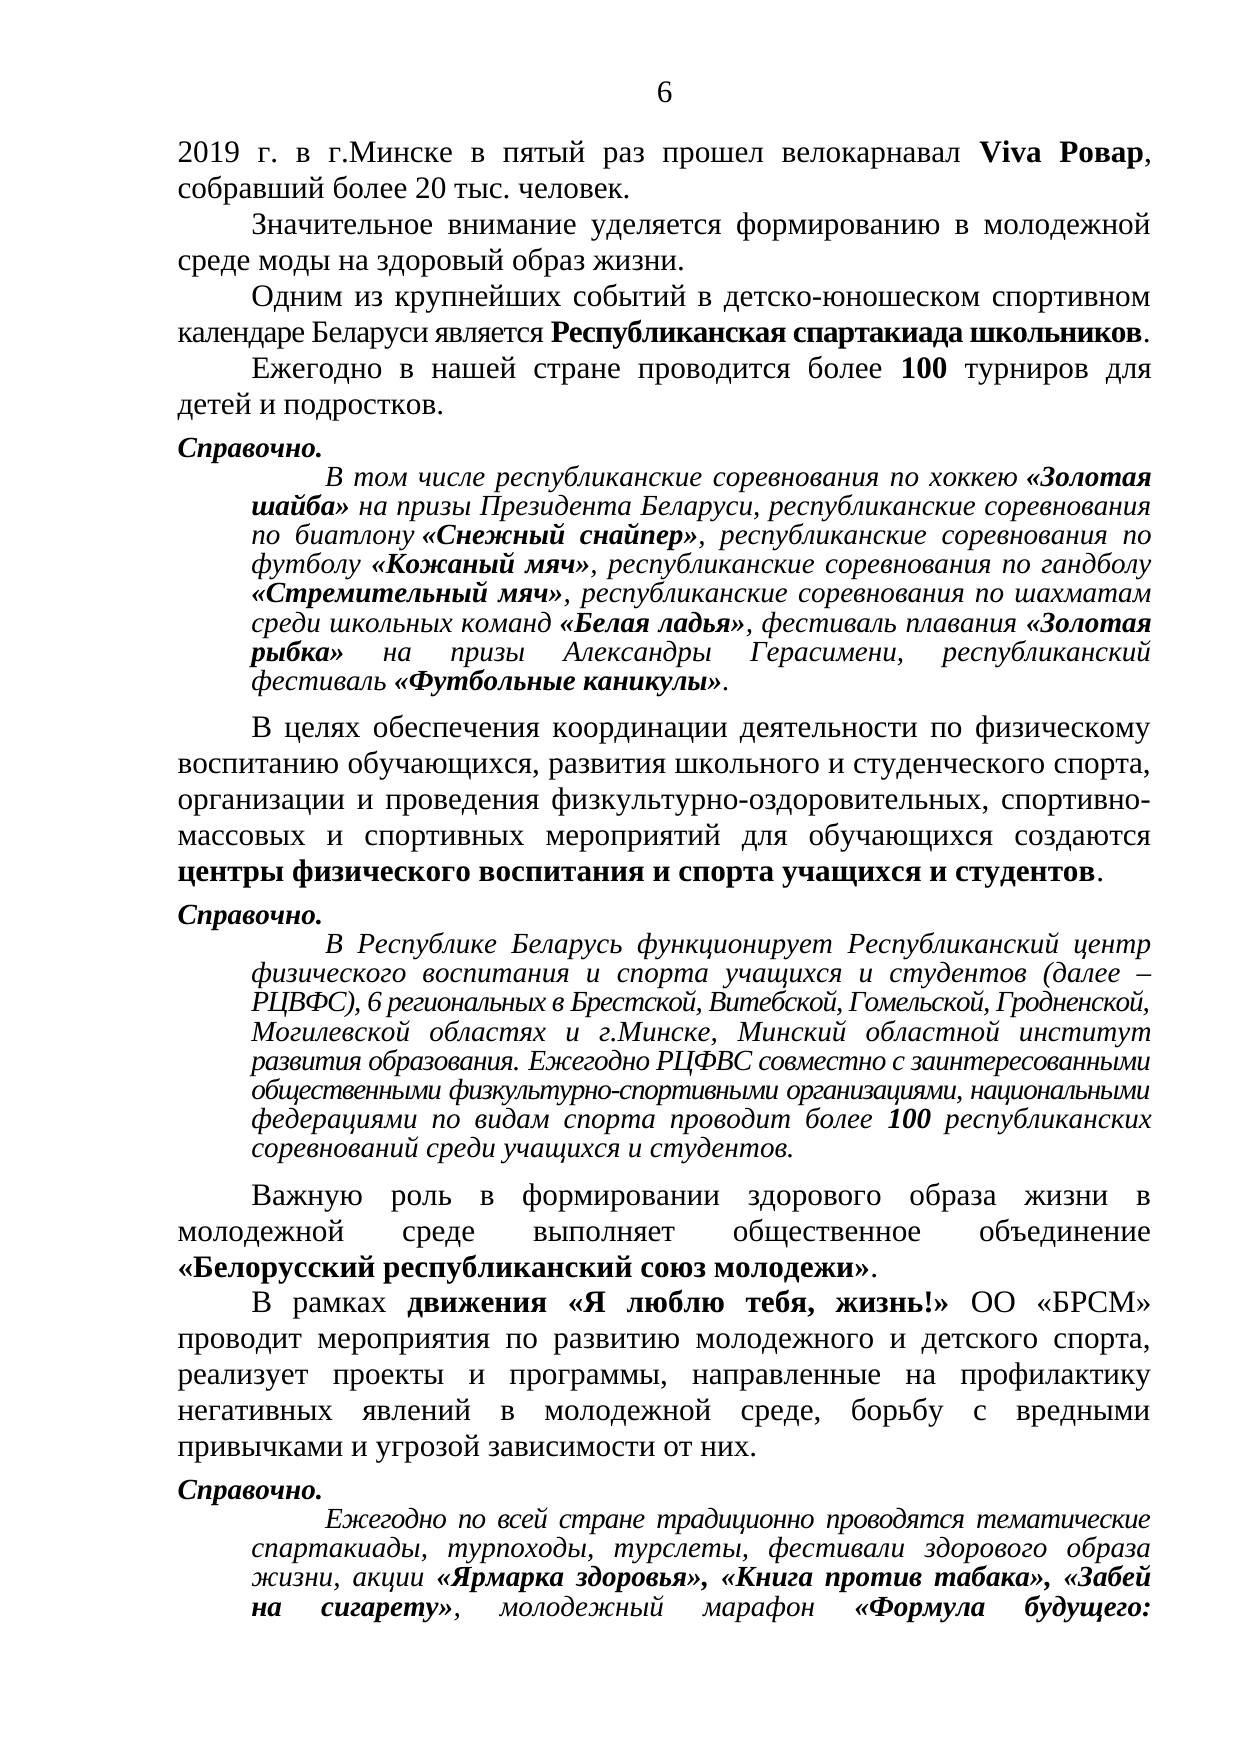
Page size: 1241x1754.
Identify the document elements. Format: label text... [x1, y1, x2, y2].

text Ежегодно в нашей стране проводится более 100 турниров для детей и подростков. [177, 349, 1152, 421]
text В рамках движения «Я люблю тебя, жизнь!» ОО «БРСМ» проводит мероприятия по развитию молодежного и детского спорта, реализует проекты и программы, направленные на профилактику негативных явлений в молодежной среде, борьбу с вредными привычками и угрозой зависимости от них. [177, 1284, 1152, 1463]
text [251, 1505, 1152, 1622]
list В целях обеспечения координации деятельности по физическому воспитанию обучающихся, развития школьного и студенческого спорта, организации и проведения физкультурно-оздоровительных, спортивно-массовых и спортивных мероприятий для обучающихся создаются центры физического воспитания и спорта учащихся и студентов. [177, 709, 1152, 888]
text Значительное внимание уделяется формированию в молодежной среде моды на здоровый образ жизни. [177, 206, 1152, 277]
text Одним из крупнейших событий в детско-юношеском спортивном календаре Беларуси является Республиканская спартакиада школьников. [177, 277, 1152, 349]
text Справочно. [177, 1476, 1152, 1505]
text Справочно. [177, 434, 1152, 463]
text В Республике Беларусь функционирует Республиканский центр физического воспитания и спорта учащихся и студентов (далее – РЦВФС), 6 региональных в Брестской, Витебской, Гомельской, Гродненской, Могилевской областях и г.Минске, Минский областной институт развития образования. Ежегодно РЦФВС совместно с заинтересованными общественными физкультурно-спортивными организациями, национальными федерациями по видам спорта проводит более 100 республиканских соревнований среди учащихся и студентов. [251, 930, 1152, 1163]
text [177, 134, 1152, 206]
text Важную роль в формировании здорового образа жизни в молодежной среде выполняет общественное объединение «Белорусский республиканский союз молодежи». [177, 1176, 1152, 1284]
text Справочно. [177, 901, 1152, 930]
text В том числе республиканские соревнования по хоккею «Золотая шайба» на призы Президента Беларуси, республиканские соревнования по биатлону «Снежный снайпер», республиканские соревнования по футболу «Кожаный мяч», республиканские соревнования по гандболу «Стремительный мяч», республиканские соревнования по шахматам среди школьных команд «Белая ладья», фестиваль плавания «Золотая рыбка» на призы Александры Герасимени, республиканский фестиваль «Футбольные каникулы». [251, 463, 1152, 696]
